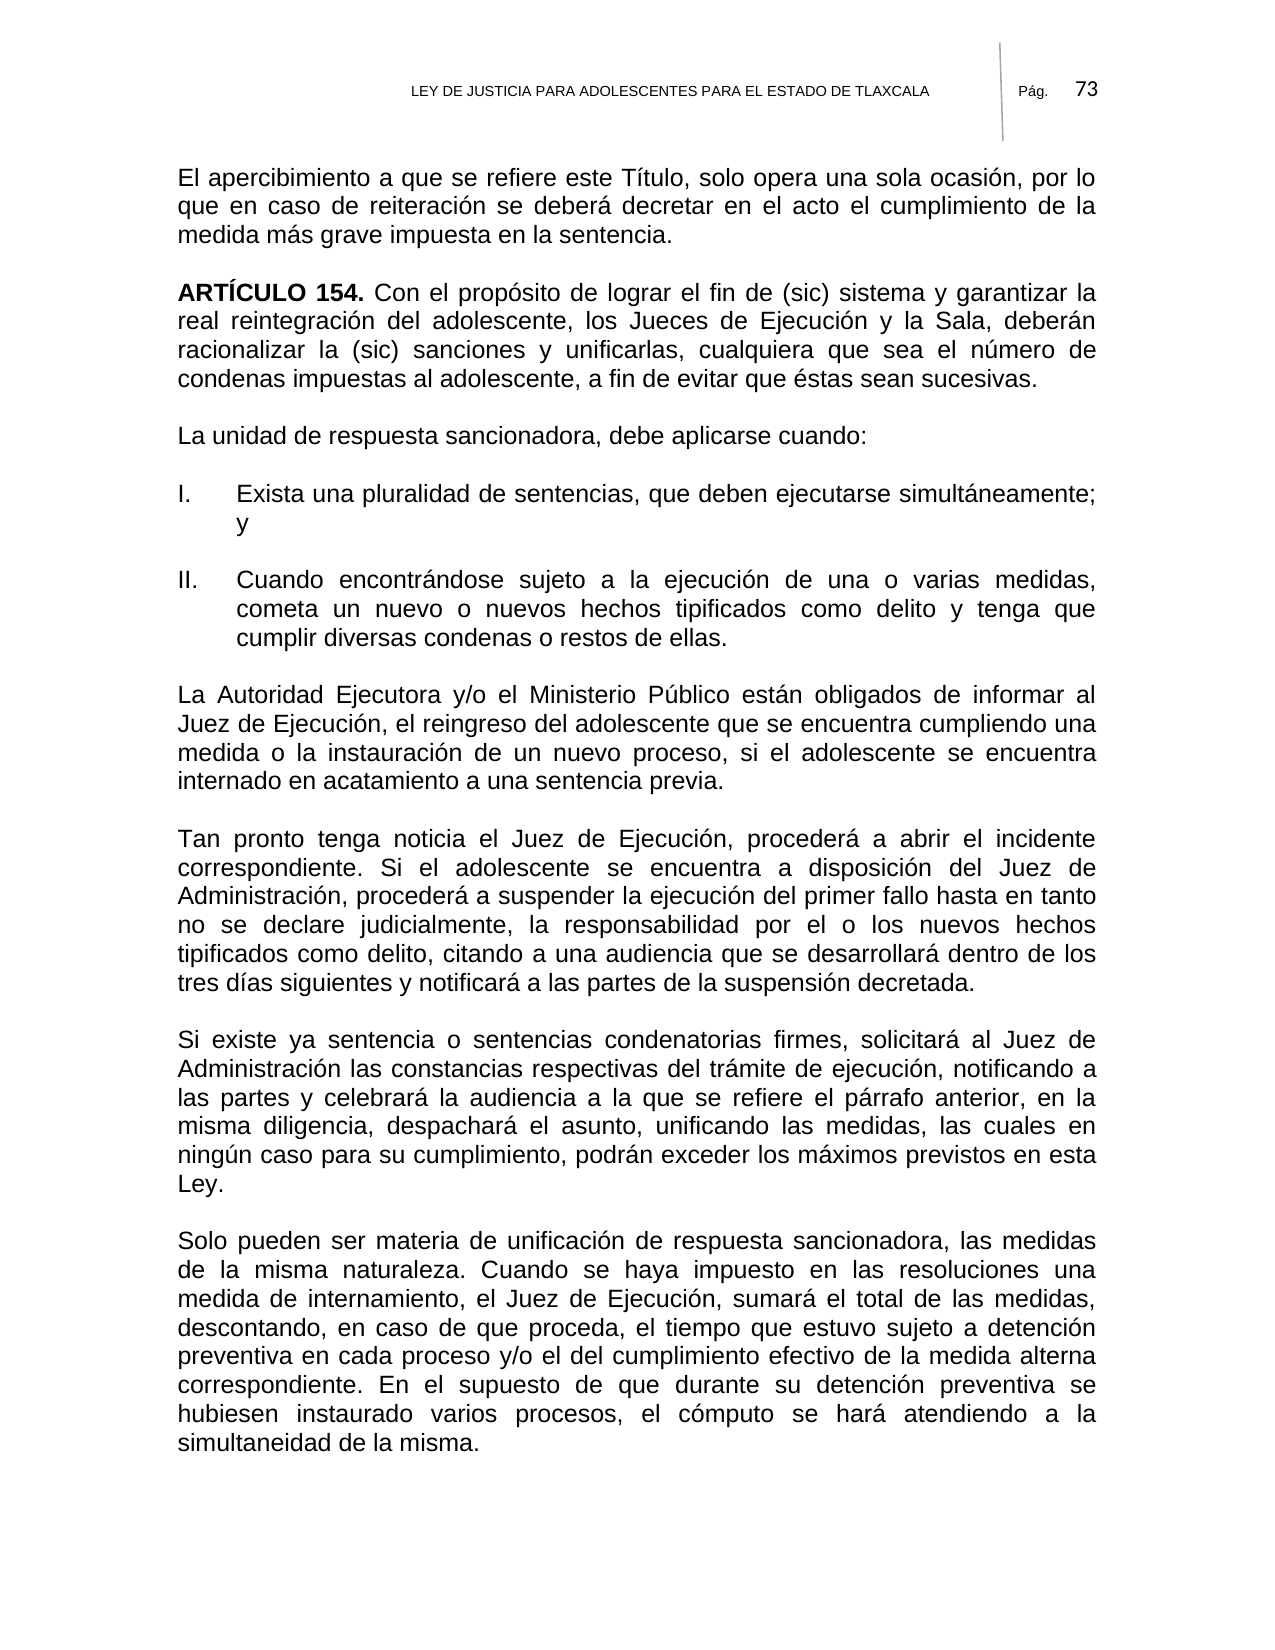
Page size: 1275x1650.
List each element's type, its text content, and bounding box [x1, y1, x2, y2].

text El apercibimiento a que se refiere este Título, solo opera una sola ocasión, por lo que en caso de reiteración se deberá decretar en el acto el cumplimiento de la medida más grave impuesta en la sentencia. [177, 162, 1098, 249]
text Tan pronto tenga noticia el Juez de Ejecución, procederá a abrir el incidente correspondiente. Si el adolescente se encuentra a disposición del Juez de Administración, procederá a suspender la ejecución del primer fallo hasta en tanto no se declare judicialmente, la responsabilidad por el o los nuevos hechos tipificados como delito, citando a una audiencia que se desarrollará dentro de los tres días siguientes y notificará a las partes de la suspensión decretada. [177, 824, 1098, 996]
text Solo pueden ser materia de unificación de respuesta sancionadora, las medidas de la misma naturaleza. Cuando se haya impuesto en las resoluciones una medida de internamiento, el Juez de Ejecución, sumará el total de las medidas, descontando, en caso de que proceda, el tiempo que estuvo sujeto a detención preventiva en cada proceso y/o el del cumplimiento efectivo de la medida alterna correspondiente. En el supuesto de que durante su detención preventiva se hubiesen instaurado varios procesos, el cómputo se hará atendiendo a la simultaneidad de la misma. [177, 1226, 1098, 1456]
text La unidad de respuesta sancionadora, debe aplicarse cuando: [177, 421, 1098, 450]
text I. Exista una pluralidad de sentencias, que deben ejecutarse simultáneamente; y [177, 479, 1098, 536]
text II. Cuando encontrándose sujeto a la ejecución de una o varias medidas, cometa un nuevo o nuevos hechos tipificados como delito y tenga que cumplir diversas condenas o restos de ellas. [177, 565, 1098, 651]
text Si existe ya sentencia o sentencias condenatorias firmes, solicitará al Juez de Administración las constancias respectivas del trámite de ejecución, notificando a las partes y celebrará la audiencia a la que se refiere el párrafo anterior, en la misma diligencia, despachará el asunto, unificando las medidas, las cuales en ningún caso para su cumplimiento, podrán exceder los máximos previstos en esta Ley. [177, 1025, 1098, 1197]
text ARTÍCULO 154. Con el propósito de lograr el fin de (sic) sistema y garantizar la real reintegración del adolescente, los Jueces de Ejecución y la Sala, deberán racionalizar la (sic) sanciones y unificarlas, cualquiera que sea el número de condenas impuestas al adolescente, a fin de evitar que éstas sean sucesivas. [177, 277, 1098, 392]
text La Autoridad Ejecutora y/o el Ministerio Público están obligados de informar al Juez de Ejecución, el reingreso del adolescente que se encuentra cumpliendo una medida o la instauración de un nuevo proceso, si el adolescente se encuentra internado en acatamiento a una sentencia previa. [177, 680, 1098, 795]
